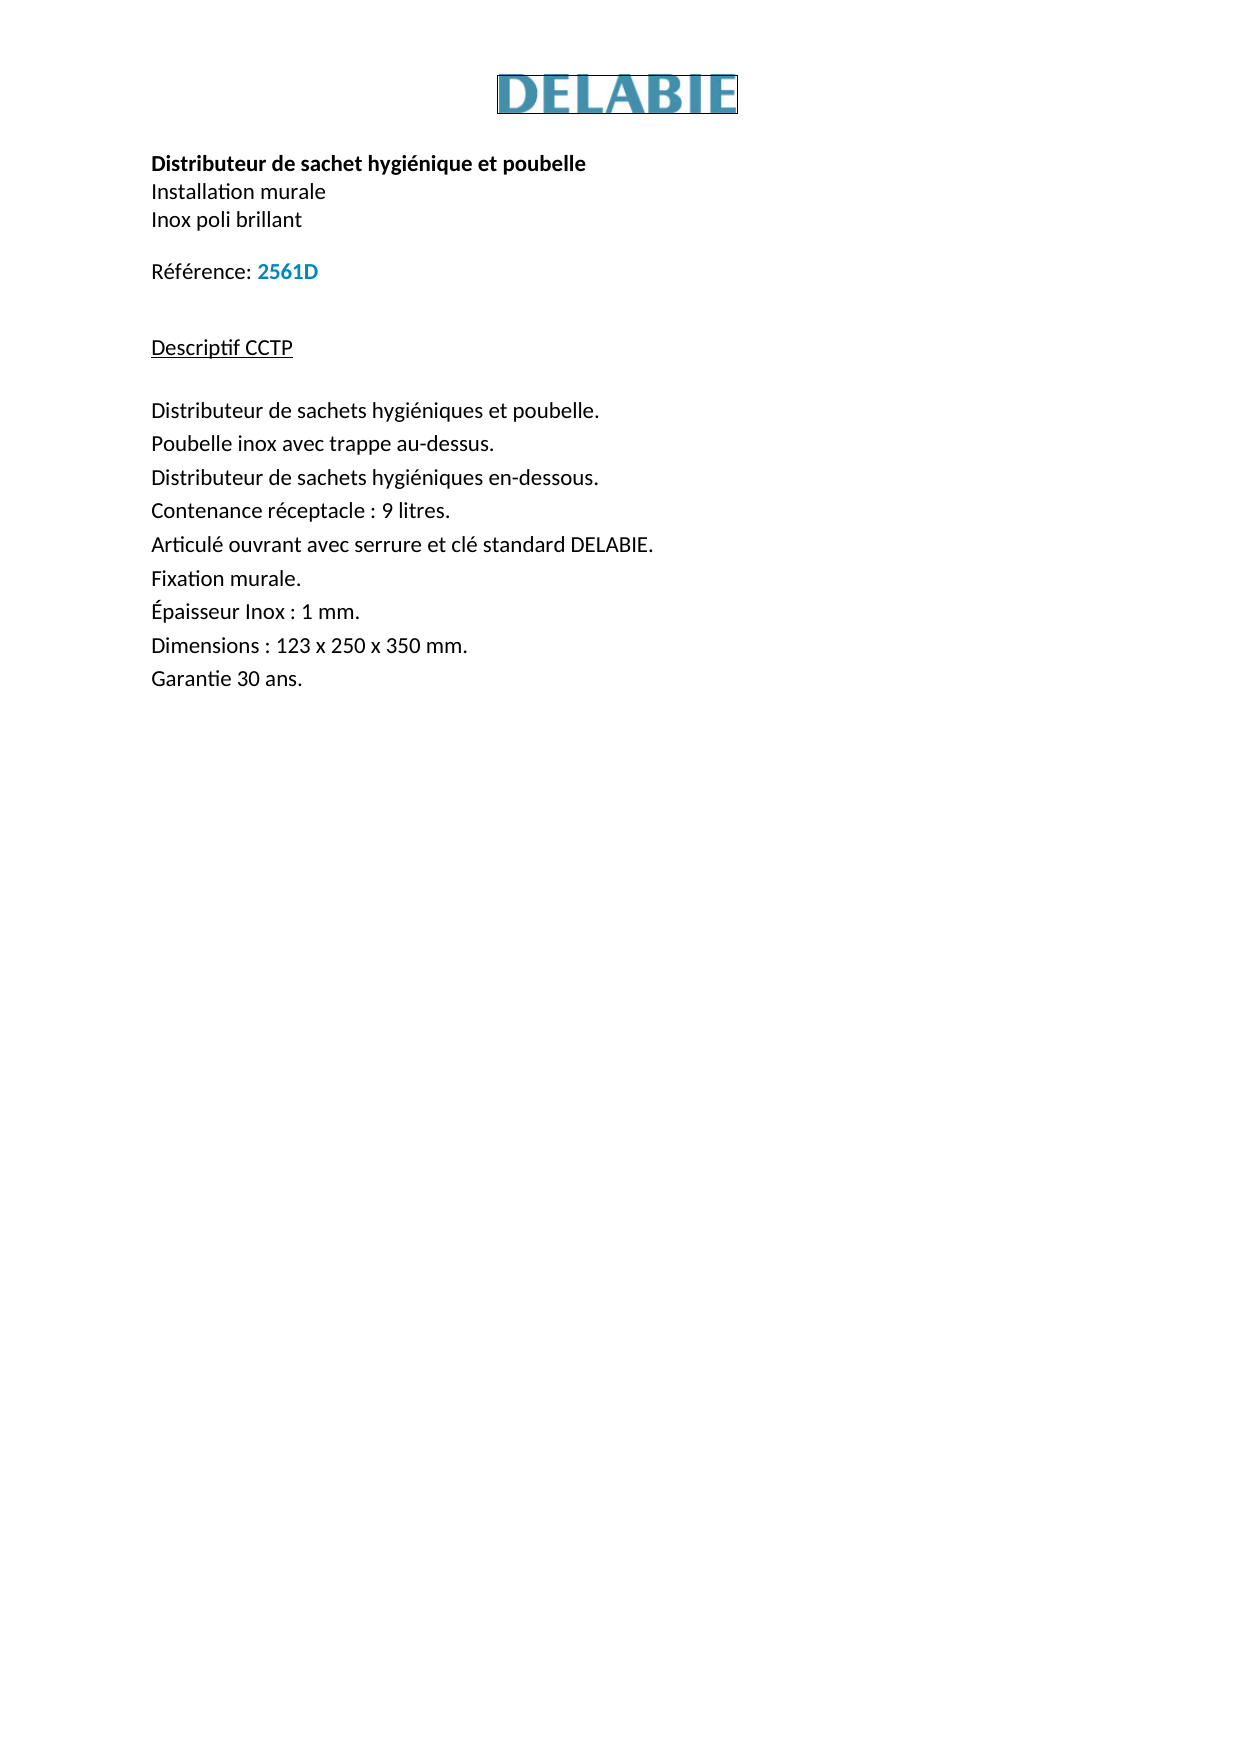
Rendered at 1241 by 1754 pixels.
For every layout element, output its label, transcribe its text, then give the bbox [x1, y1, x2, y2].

text Inox poli brillant [151, 205, 1084, 233]
text Référence: 2561D [151, 257, 1084, 285]
text Contenance réceptacle : 9 litres. [151, 497, 1084, 525]
text Distributeur de sachets hygiéniques et poubelle. [151, 396, 1084, 424]
text Installation murale [151, 177, 1084, 205]
text Descriptif CCTP [151, 333, 1084, 361]
text Garantie 30 ans. [151, 664, 1084, 692]
text Distributeur de sachets hygiéniques en-dessous. [151, 463, 1084, 491]
picture [498, 76, 737, 113]
text Articulé ouvrant avec serrure et clé standard DELABIE. [151, 530, 1084, 558]
text Épaisseur Inox : 1 mm. [151, 597, 1084, 625]
text Poubelle inox avec trappe au-dessus. [151, 429, 1084, 458]
text Fixation murale. [151, 564, 1084, 592]
text Dimensions : 123 x 250 x 350 mm. [151, 631, 1084, 659]
text Distributeur de sachet hygiénique et poubelle [151, 149, 1084, 177]
